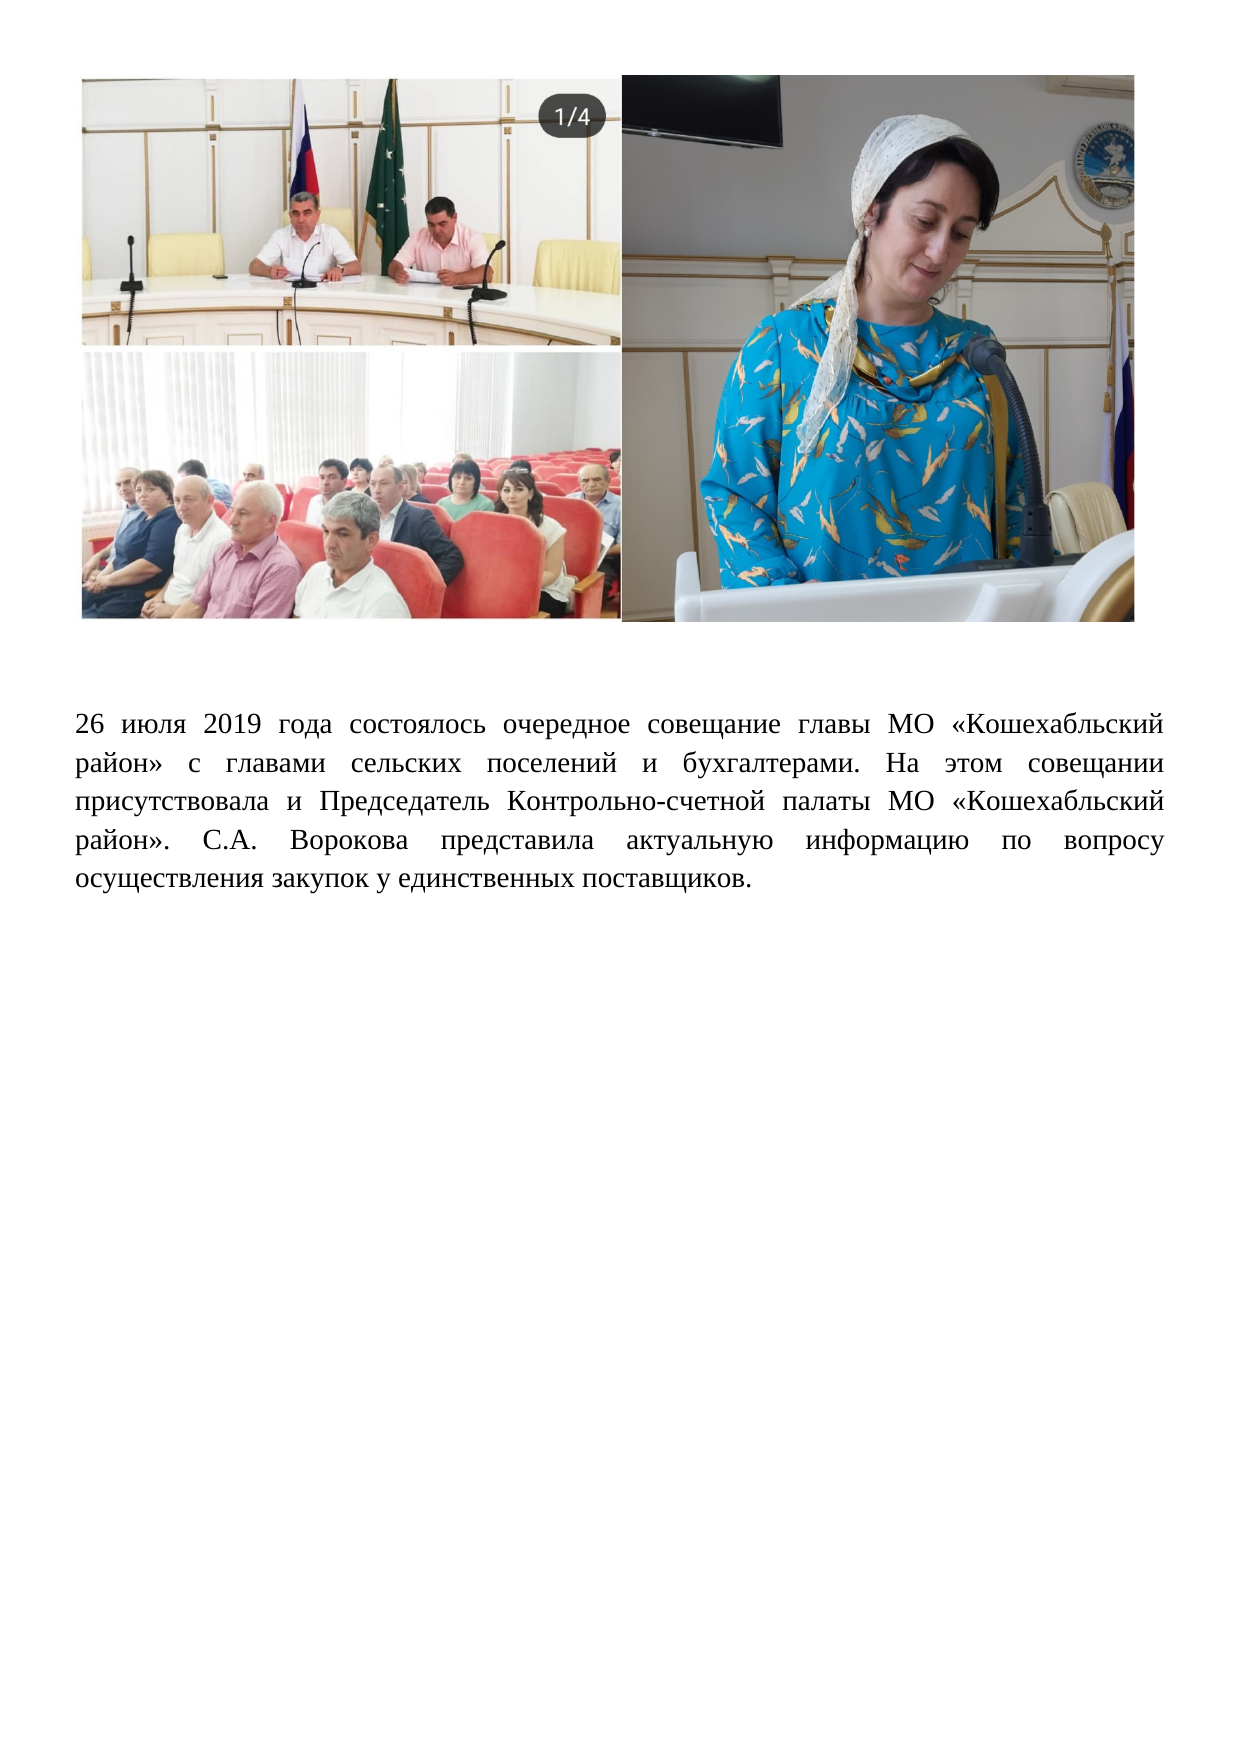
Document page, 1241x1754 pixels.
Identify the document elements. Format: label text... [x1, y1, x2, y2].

picture [75, 75, 1135, 622]
text 26 июля 2019 года состоялось очередное совещание главы МО «Кошехабльский район» с главами сельских поселений и бухгалтерами. На этом совещании присутствовала и Председатель Контрольно-счетной палаты МО «Кошехабльский район». С.А. Ворокова представила актуальную информацию по вопросу осуществления закупок у единственных поставщиков. [75, 706, 1165, 894]
